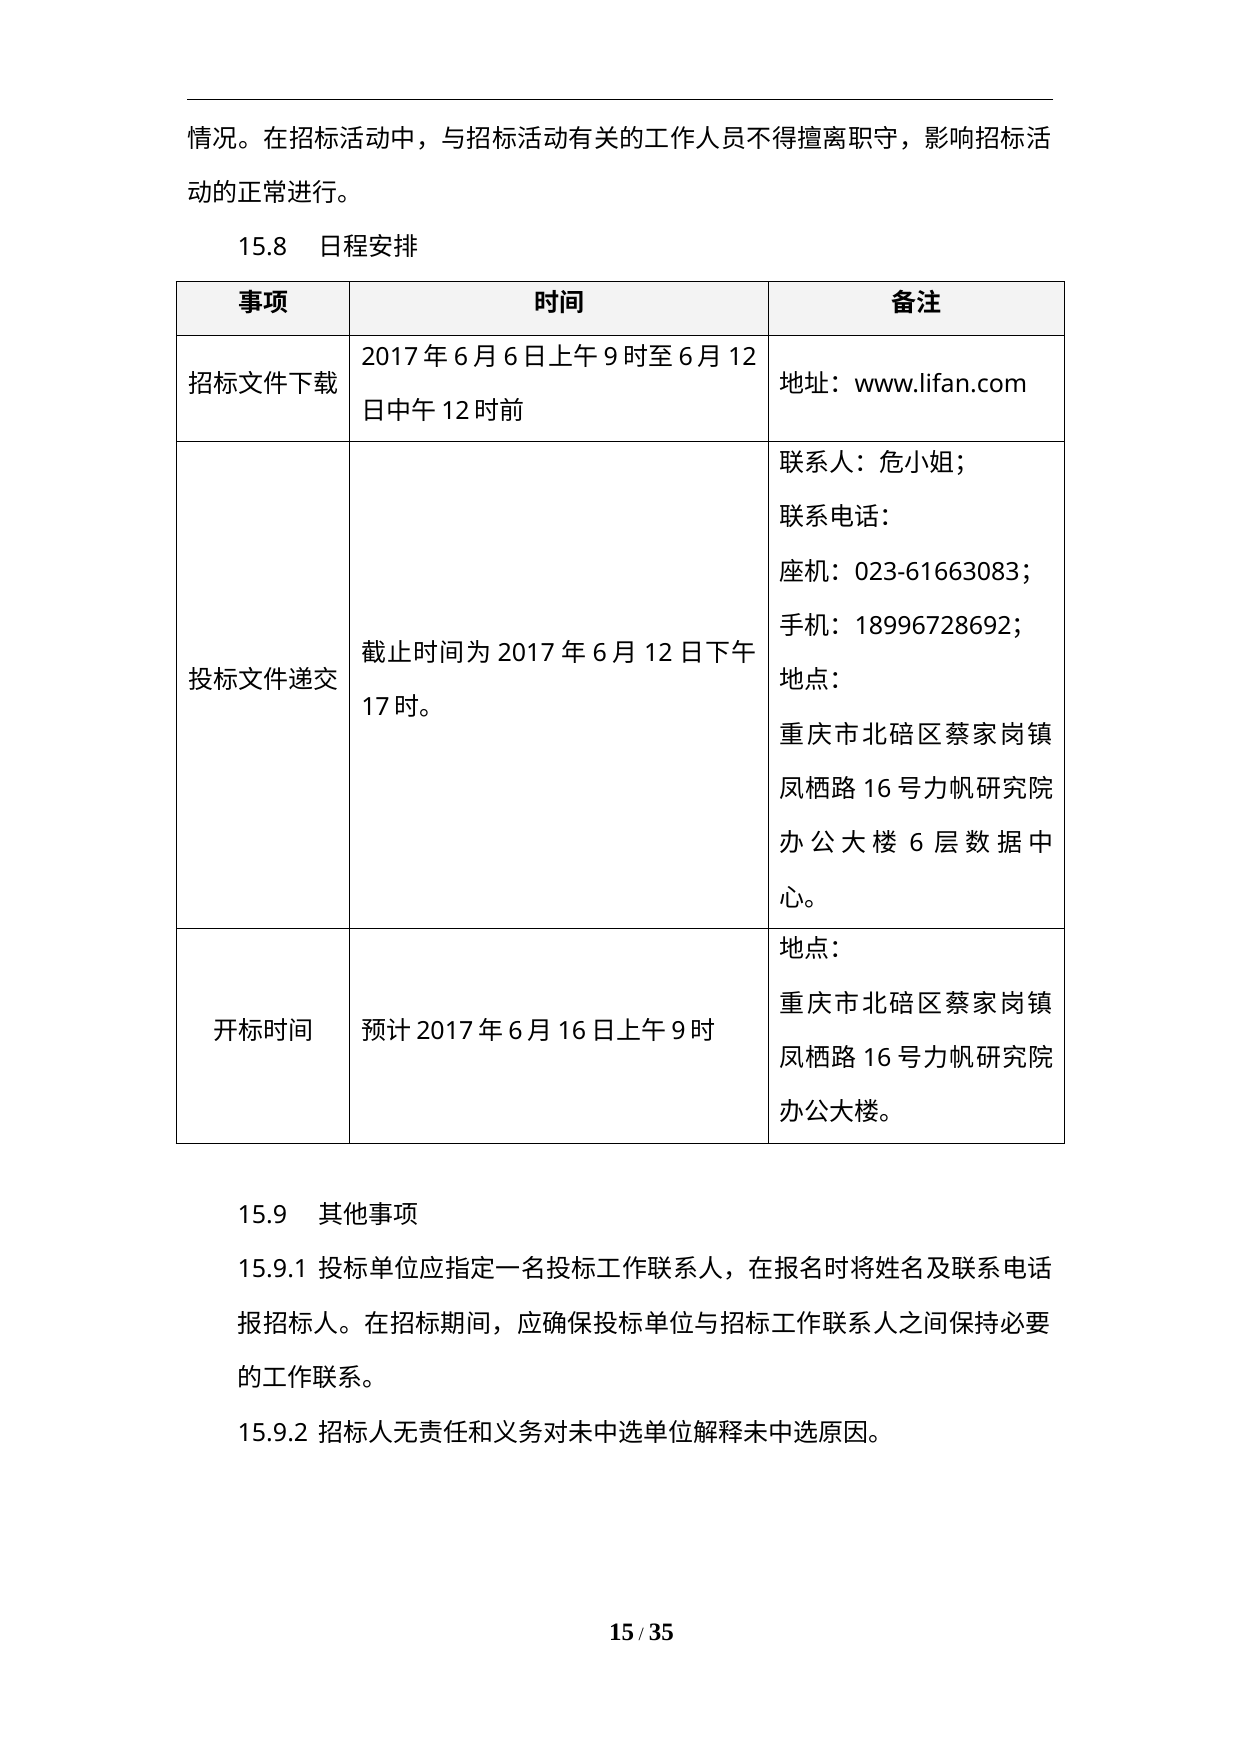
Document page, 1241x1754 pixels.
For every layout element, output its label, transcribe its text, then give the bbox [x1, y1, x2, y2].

table_cell 截止时间为2017年6月12日下午17时。 [350, 442, 768, 928]
table_cell 预计2017年6月16日上午9时 [350, 929, 768, 1142]
table_cell 招标文件下载 [177, 336, 349, 441]
list 日程安排 [237, 227, 1053, 263]
table_cell 2017年6月6日上午9时至6月12日中午12时前 [350, 336, 768, 441]
table_cell 投标文件递交 [177, 442, 349, 928]
table_header 事项 [177, 282, 349, 335]
table_header 备注 [769, 282, 1064, 335]
table_header 时间 [350, 282, 768, 335]
table_cell 联系人：危小姐； 联系电话： 座机：023-61663083； 手机：18996728692； 地点： 重庆市北碚区蔡家岗镇凤栖路16号力帆研究院办公大楼6层数据中心。 [769, 442, 1064, 928]
list 投标单位应指定一名投标工作联系人，在报名时将姓名及联系电话报招标人。在招标期间，应确保投标单位与招标工作联系人之间保持必要的工作联系。 [237, 1249, 1053, 1394]
table_cell 开标时间 [177, 929, 349, 1142]
list 其他事项 [237, 1194, 1053, 1231]
list 招标人无责任和义务对未中选单位解释未中选原因。 [237, 1412, 1053, 1448]
table_cell 地址：www.lifan.com [769, 336, 1064, 441]
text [187, 118, 1053, 209]
table_cell 地点： 重庆市北碚区蔡家岗镇凤栖路16号力帆研究院办公大楼。 [769, 929, 1064, 1142]
